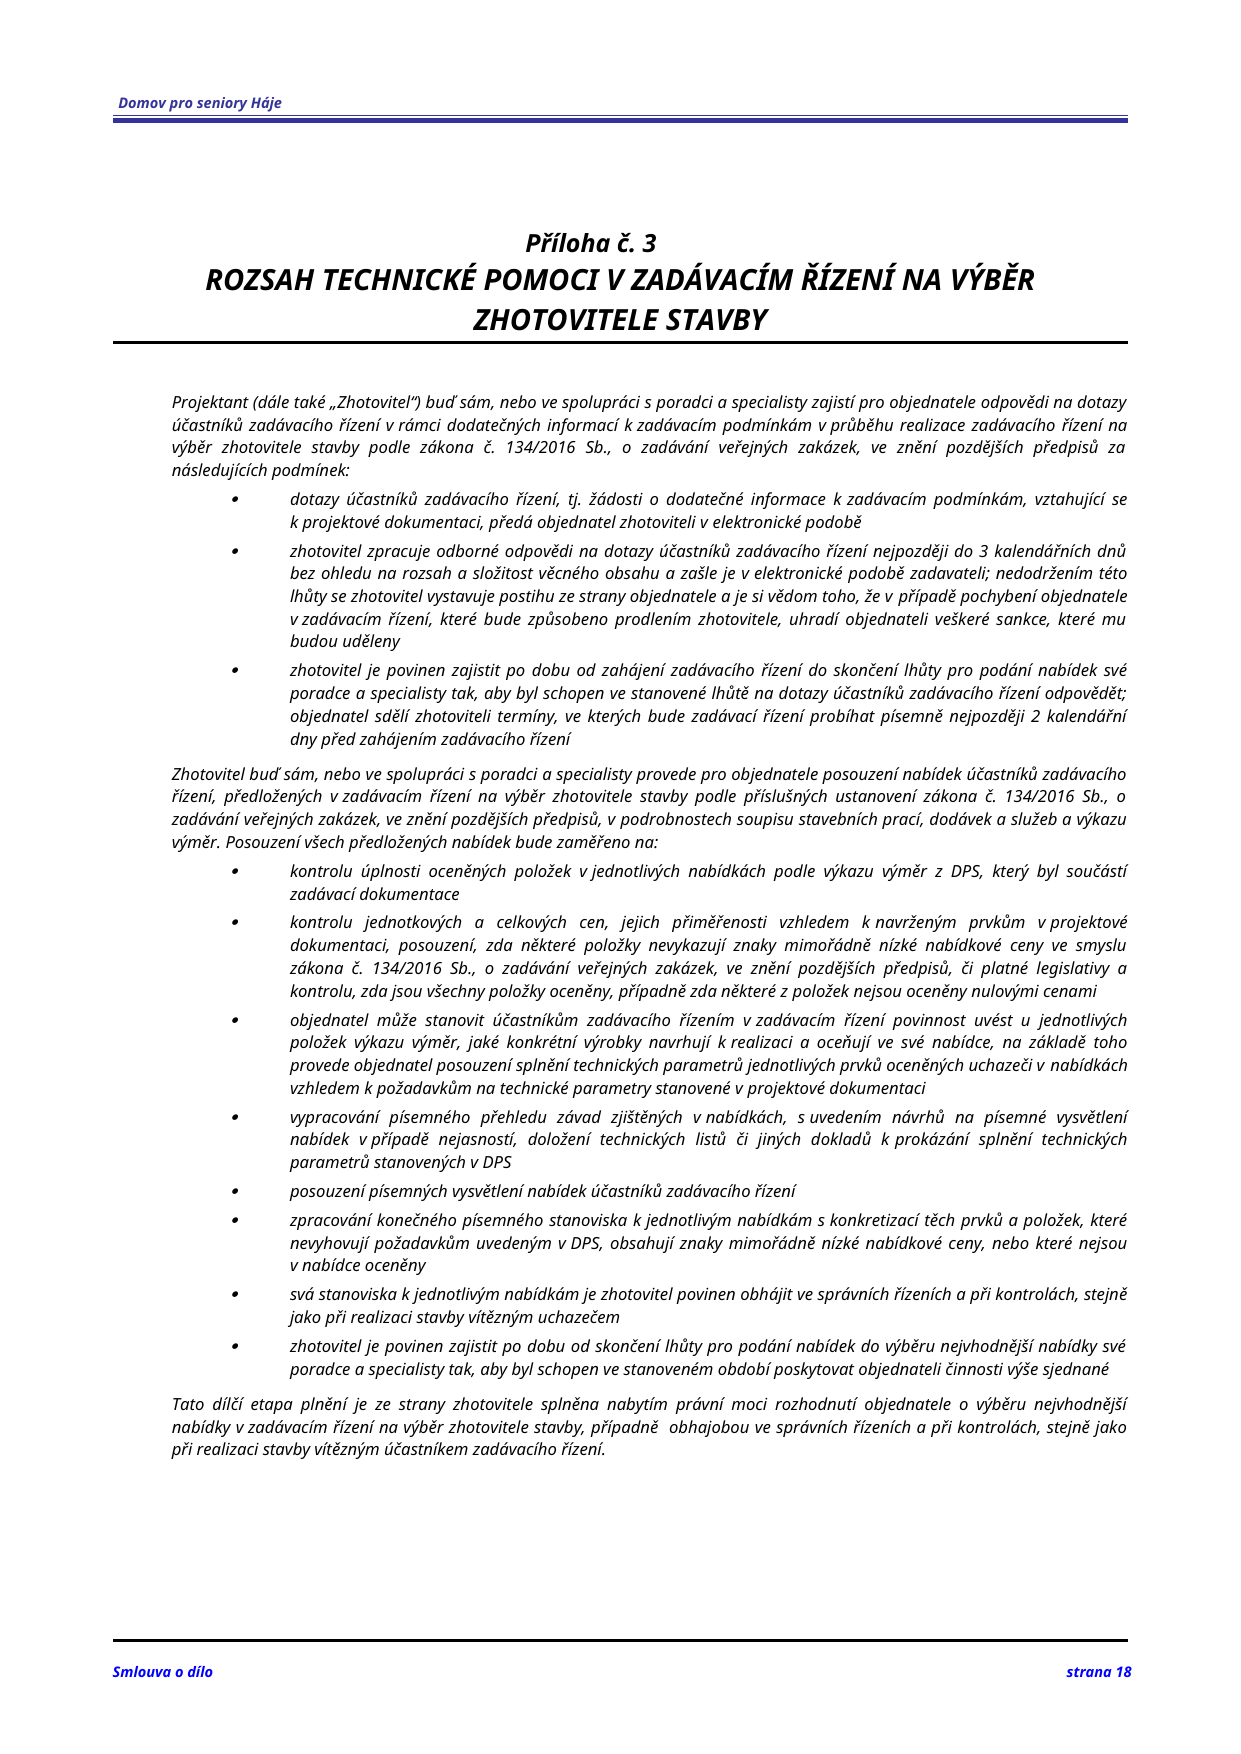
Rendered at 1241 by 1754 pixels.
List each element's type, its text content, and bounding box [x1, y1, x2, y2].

list kontrolu jednotkových a celkových cen, jejich přiměřenosti vzhledem k navrženým prvkům v projektové dokumentaci, posouzení, zda některé položky nevykazují znaky mimořádně nízké nabídkové ceny ve smyslu zákona č. 134/2016 Sb., o zadávání veřejných zakázek, ve znění pozdějších předpisů, či platné legislativy a kontrolu, zda jsou všechny položky oceněny, případně zda některé z položek nejsou oceněny nulovými cenami [231, 911, 1128, 1002]
list posouzení písemných vysvětlení nabídek účastníků zadávacího řízení [231, 1180, 1128, 1202]
list kontrolu úplnosti oceněných položek v jednotlivých nabídkách podle výkazu výměr z DPS, který byl součástí zadávací dokumentace [231, 859, 1128, 905]
list svá stanoviska k jednotlivým nabídkám je zhotovitel povinen obhájit ve správních řízeních a při kontrolách, stejně jako při realizaci stavby vítězným uchazečem [231, 1283, 1128, 1328]
subtitle Tato dílčí etapa plnění je ze strany zhotovitele splněna nabytím právní moci rozhodnutí objednatele o výběru nejvhodnější nabídky v zadávacím řízení na výběr zhotovitele stavby, případně obhajobou ve správních řízeních a při kontrolách, stejně jako při realizaci stavby vítězným účastníkem zadávacího řízení. [172, 1393, 1128, 1461]
list objednatel může stanovit účastníkům zadávacího řízením v zadávacím řízení povinnost uvést u jednotlivých položek výkazu výměr, jaké konkrétní výrobky navrhují k realizaci a oceňují ve své nabídce, na základě toho provede objednatel posouzení splnění technických parametrů jednotlivých prvků oceněných uchazeči v nabídkách vzhledem k požadavkům na technické parametry stanovené v projektové dokumentaci [231, 1008, 1128, 1099]
text Projektant (dále také „Zhotovitel“) buď sám, nebo ve spolupráci s poradci a specialisty zajistí pro objednatele odpovědi na dotazy účastníků zadávacího řízení v rámci dodatečných informací k zadávacím podmínkám v průběhu realizace zadávacího řízení na výběr zhotovitele stavby podle zákona č. 134/2016 Sb., o zadávání veřejných zakázek, ve znění pozdějších předpisů za následujících podmínek: [172, 391, 1128, 481]
text Zhotovitel buď sám, nebo ve spolupráci s poradci a specialisty provede pro objednatele posouzení nabídek účastníků zadávacího řízení, předložených v zadávacím řízení na výběr zhotovitele stavby podle příslušných ustanovení zákona č. 134/2016 Sb., o zadávání veřejných zakázek, ve znění pozdějších předpisů, v podrobnostech soupisu stavebních prací, dodávek a služeb a výkazu výměr. Posouzení všech předložených nabídek bude zaměřeno na: [172, 762, 1128, 853]
list zhotovitel zpracuje odborné odpovědi na dotazy účastníků zadávacího řízení nejpozději do 3 kalendářních dnů bez ohledu na rozsah a složitost věcného obsahu a zašle je v elektronické podobě zadavateli; nedodržením této lhůty se zhotovitel vystavuje postihu ze strany objednatele a je si vědom toho, že v případě pochybení objednatele v zadávacím řízení, které bude způsobeno prodlením zhotovitele, uhradí objednateli veškeré sankce, které mu budou uděleny [231, 539, 1128, 653]
list zpracování konečného písemného stanoviska k jednotlivým nabídkám s konkretizací těch prvků a položek, které nevyhovují požadavkům uvedeným v DPS, obsahují znaky mimořádně nízké nabídkové ceny, nebo které nejsou v nabídce oceněny [231, 1209, 1128, 1277]
list zhotovitel je povinen zajistit po dobu od skončení lhůty pro podání nabídek do výběru nejvhodnější nabídky své poradce a specialisty tak, aby byl schopen ve stanoveném období poskytovat objednateli činnosti výše sjednané [231, 1335, 1128, 1380]
list vypracování písemného přehledu závad zjištěných v nabídkách, s uvedením návrhů na písemné vysvětlení nabídek v případě nejasností, doložení technických listů či jiných dokladů k prokázání splnění technických parametrů stanovených v DPS [231, 1105, 1128, 1173]
list zhotovitel je povinen zajistit po dobu od zahájení zadávacího řízení do skončení lhůty pro podání nabídek své poradce a specialisty tak, aby byl schopen ve stanovené lhůtě na dotazy účastníků zadávacího řízení odpovědět; objednatel sdělí zhotoviteli termíny, ve kterých bude zadávací řízení probíhat písemně nejpozději 2 kalendářní dny před zahájením zadávacího řízení [231, 659, 1128, 750]
text Rozsah technické pomoci v zadávacím řízení na výběr zhotovitele stavby [112, 259, 1128, 344]
subtitle Příloha č. 3 [53, 225, 1128, 259]
list dotazy účastníků zadávacího řízení, tj. žádosti o dodatečné informace k zadávacím podmínkám, vztahující se k projektové dokumentaci, předá objednatel zhotoviteli v elektronické podobě [231, 488, 1128, 533]
